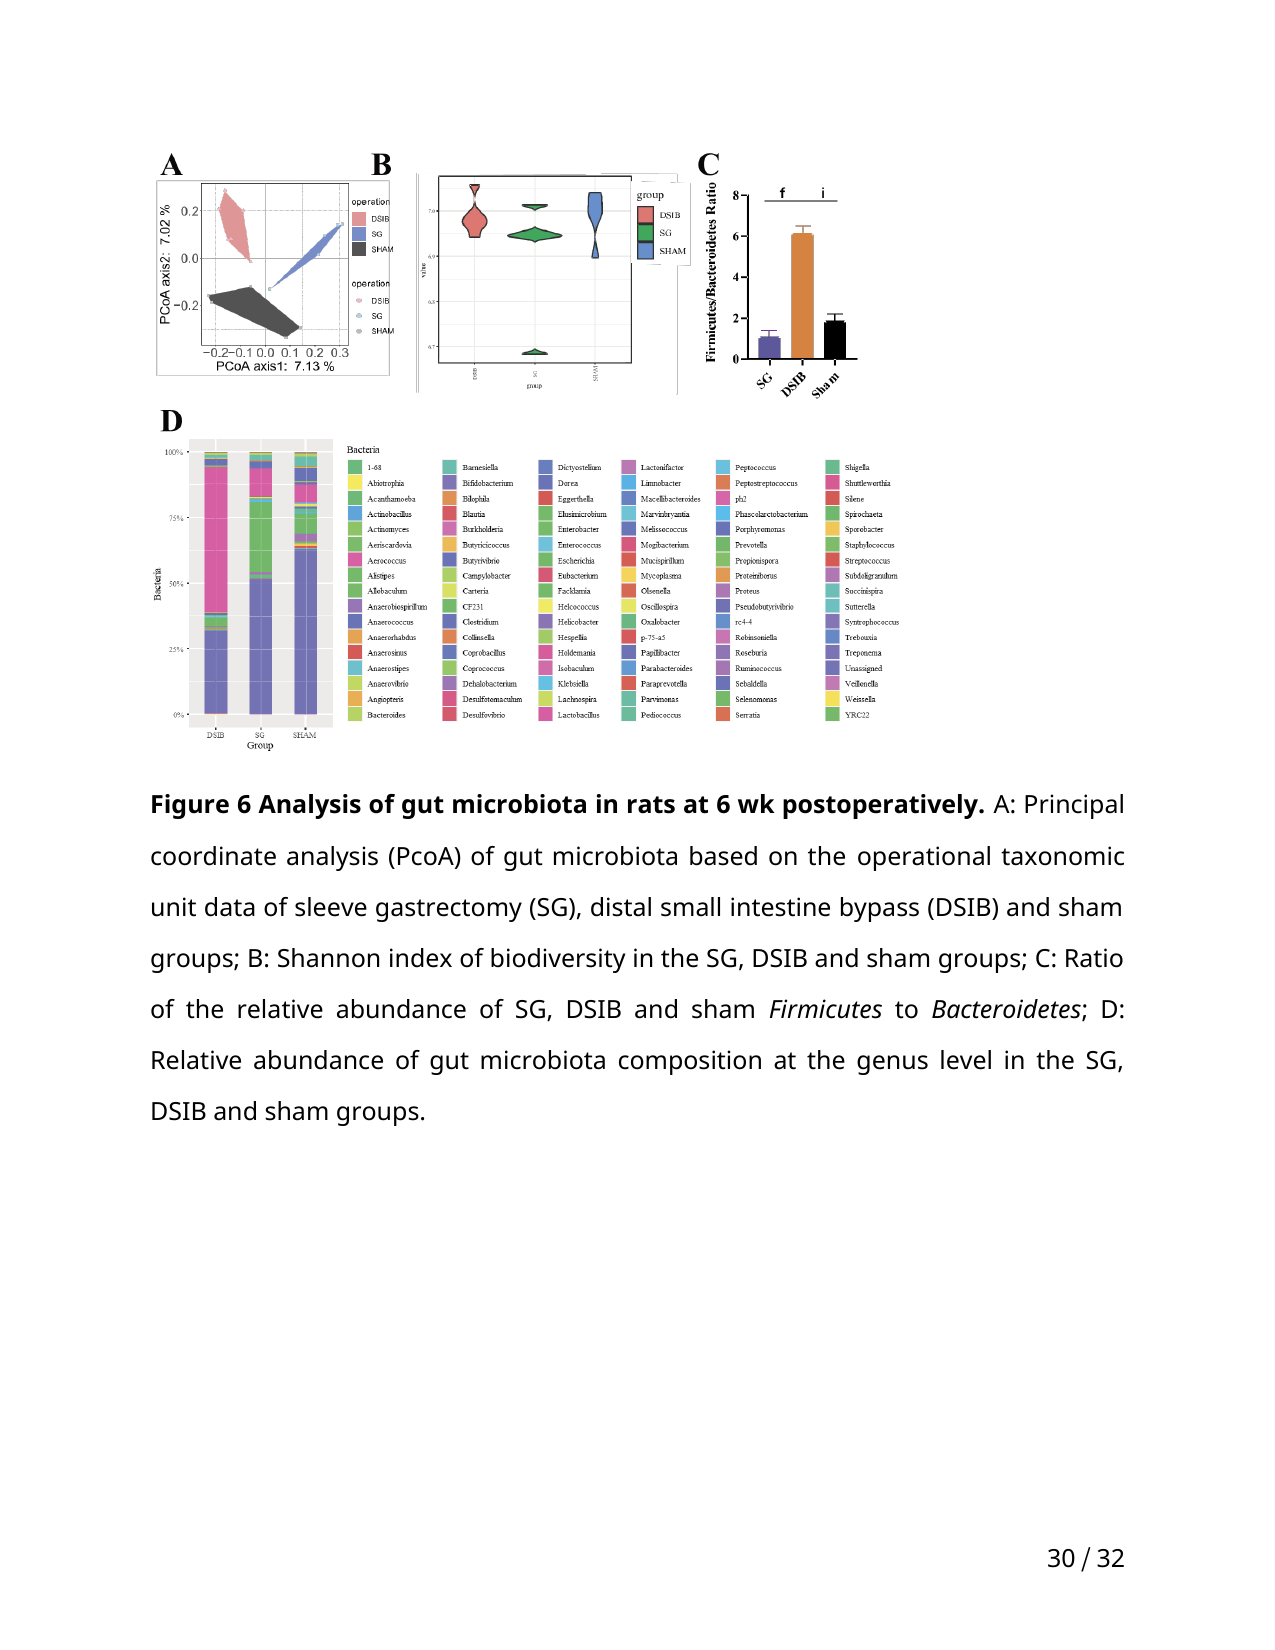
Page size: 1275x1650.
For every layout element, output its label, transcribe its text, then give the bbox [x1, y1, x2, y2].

text Figure 6 Analysis of gut microbiota in rats at 6 wk postoperatively. A: Principal coordinate analysis (PcoA) of gut microbiota based on the operational taxonomic unit data of sleeve gastrectomy (SG), distal small intestine bypass (DSIB) and sham groups; B: Shannon index of biodiversity in the SG, DSIB and sham groups; C: Ratio of the relative abundance of SG, DSIB and sham Firmicutes to Bacteroidetes; D: Relative abundance of gut microbiota composition at the genus level in the SG, DSIB and sham groups. [150, 787, 1125, 1127]
picture [150, 150, 919, 757]
